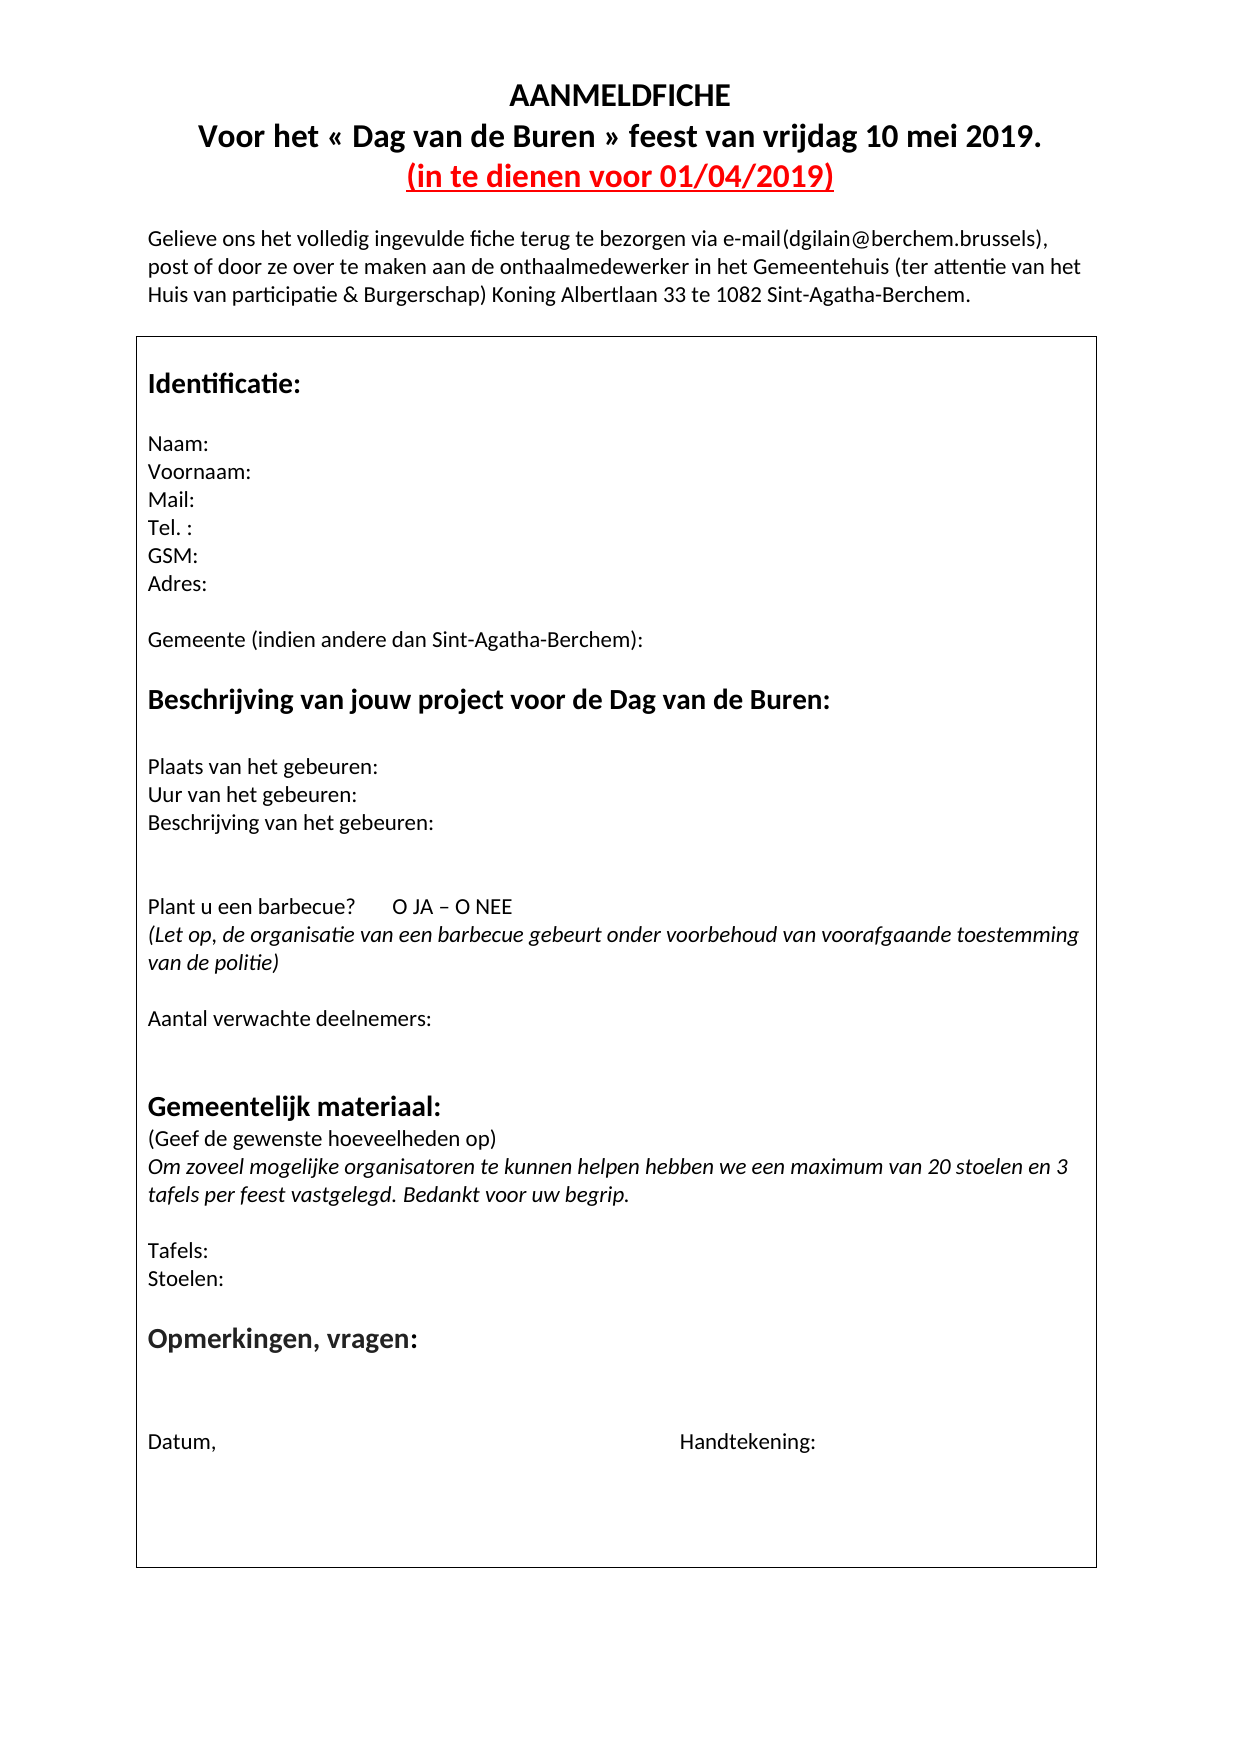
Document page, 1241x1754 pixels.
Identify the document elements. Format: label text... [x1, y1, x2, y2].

text Gelieve ons het volledig ingevulde fiche terug te bezorgen via e-mail(dgilain@berchem.brussels), post of door ze over te maken aan de onthaalmedewerker in het Gemeentehuis (ter attentie van het Huis van participatie & Burgerschap) Koning Albertlaan 33 te 1082 Sint-Agatha-Berchem. [148, 224, 1093, 308]
text AANMELDFICHE [148, 74, 1093, 114]
table_header Identificatie: Naam: Voornaam: Mail: Tel. : GSM: Adres: Gemeente (indien andere dan Sint-Agatha-Berchem): Beschrijving van jouw project voor de Dag van de Buren: Plaats van het gebeuren: Uur van het gebeuren: Beschrijving van het gebeuren: Plant u een barbecue? O JA – O NEE (Let op, de organisatie van een barbecue gebeurt onder voorbehoud van voorafgaande toestemming van de politie) Aantal verwachte deelnemers: Gemeentelijk materiaal: (Geef de gewenste hoeveelheden op) Om zoveel mogelijke organisatoren te kunnen helpen hebben we een maximum van 20 stoelen en 3 tafels per feest vastgelegd. Bedankt voor uw begrip. Tafels: Stoelen: Opmerkingen, vragen: Datum, Handtekening: [137, 337, 1096, 1567]
text Voor het « Dag van de Buren » feest van vrijdag 10 mei 2019. [148, 114, 1093, 155]
text (in te dienen voor 01/04/2019) [148, 155, 1093, 196]
